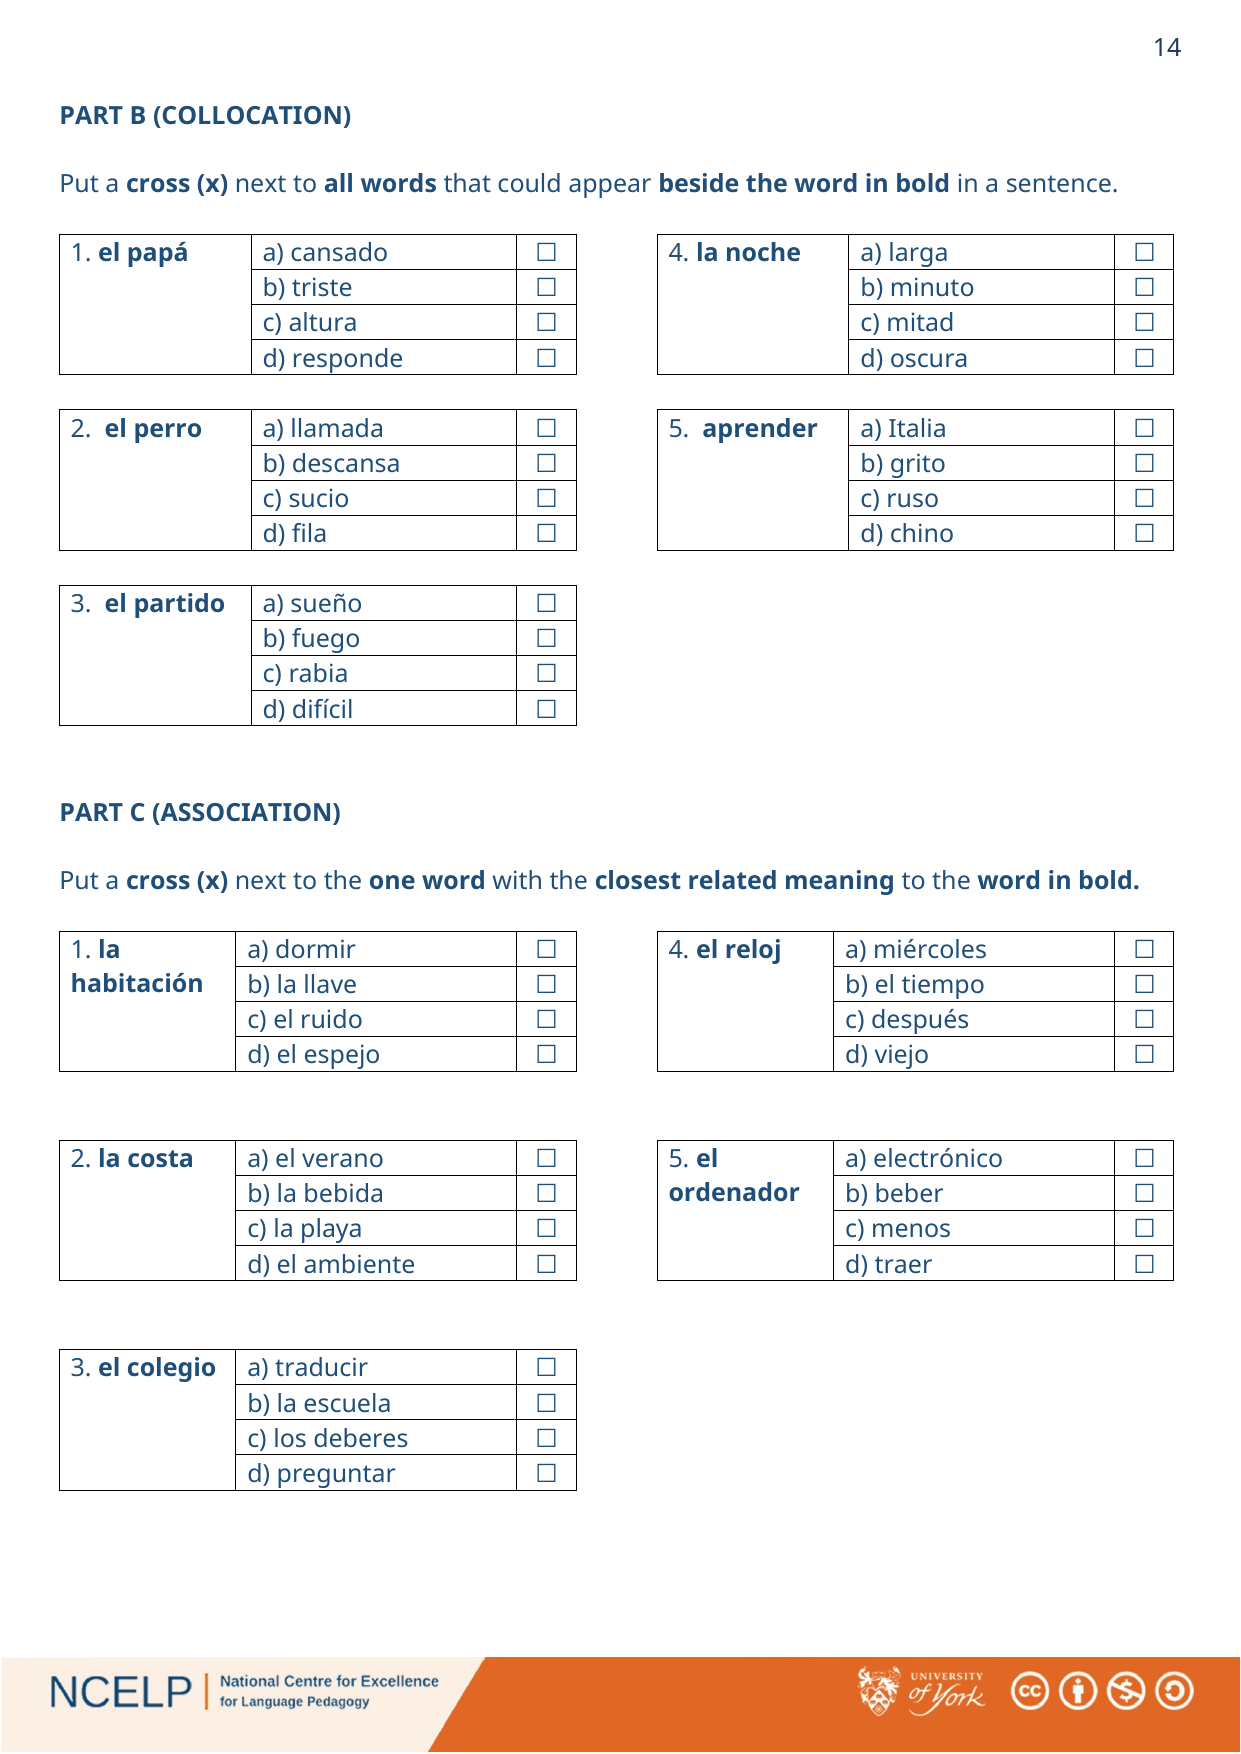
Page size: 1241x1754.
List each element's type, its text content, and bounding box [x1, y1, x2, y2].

table_header 3. el colegio [60, 1350, 235, 1489]
table_cell c) rabia [252, 656, 516, 690]
table_cell d) el ambiente [236, 1246, 516, 1280]
text PART C (ASSOCIATION) [59, 794, 1181, 828]
table_cell c) ruso [849, 481, 1114, 515]
table_header 2. el perro [60, 410, 251, 550]
table_cell b) fuego [252, 621, 516, 655]
table_cell d) responde [252, 340, 516, 374]
table_cell c) el ruido [236, 1002, 516, 1036]
table_cell b) minuto [849, 270, 1114, 304]
table_cell c) la playa [236, 1211, 516, 1245]
table_cell d) fila [252, 516, 516, 550]
table_cell b) triste [252, 270, 516, 304]
table_header 3. el partido [60, 586, 251, 725]
table_header a) cansado [252, 235, 516, 269]
table_header a) llamada [252, 410, 516, 444]
table_header 1. el papá [60, 235, 251, 374]
table_header a) dormir [236, 932, 516, 966]
table_cell b) la bebida [236, 1176, 516, 1210]
table_header 1. la habitación [60, 932, 235, 1071]
table_cell b) la llave [236, 967, 516, 1001]
table_header 5. el ordenador [658, 1141, 833, 1280]
table_cell d) oscura [849, 340, 1114, 374]
table_cell c) los deberes [236, 1420, 516, 1454]
picture [1, 1657, 1241, 1752]
table_cell b) la escuela [236, 1385, 516, 1419]
table_cell c) mitad [849, 305, 1114, 339]
table_cell c) menos [834, 1211, 1114, 1245]
table_cell d) el espejo [236, 1037, 516, 1071]
table_header a) electrónico [834, 1141, 1114, 1175]
text PART B (COLLOCATION) [59, 98, 1181, 132]
table_cell b) grito [849, 446, 1114, 479]
table_cell d) chino [849, 516, 1114, 550]
table_header 4. el reloj [658, 932, 833, 1071]
table_cell d) viejo [834, 1037, 1114, 1071]
table_header 2. la costa [60, 1141, 235, 1280]
table_cell c) altura [252, 305, 516, 339]
table_cell b) el tiempo [834, 967, 1114, 1001]
table_cell c) después [834, 1002, 1114, 1036]
table_header 5. aprender [658, 410, 848, 550]
table_header a) Italia [849, 410, 1114, 444]
text Put a cross (x) next to the one word with the closest related meaning to the word in bold. [59, 863, 1181, 897]
text Put a cross (x) next to all words that could appear beside the word in bold in a sentence. [59, 166, 1181, 200]
table_header a) el verano [236, 1141, 516, 1175]
table_header a) larga [849, 235, 1114, 269]
table_cell d) traer [834, 1246, 1114, 1280]
table_cell d) preguntar [236, 1455, 516, 1489]
table_header a) traducir [236, 1350, 516, 1384]
table_header 4. la noche [658, 235, 848, 374]
table_header a) sueño [252, 586, 516, 620]
table_cell c) sucio [252, 481, 516, 515]
table_cell d) difícil [252, 691, 516, 725]
table_header a) miércoles [834, 932, 1114, 966]
table_cell b) descansa [252, 446, 516, 479]
table_cell b) beber [834, 1176, 1114, 1210]
